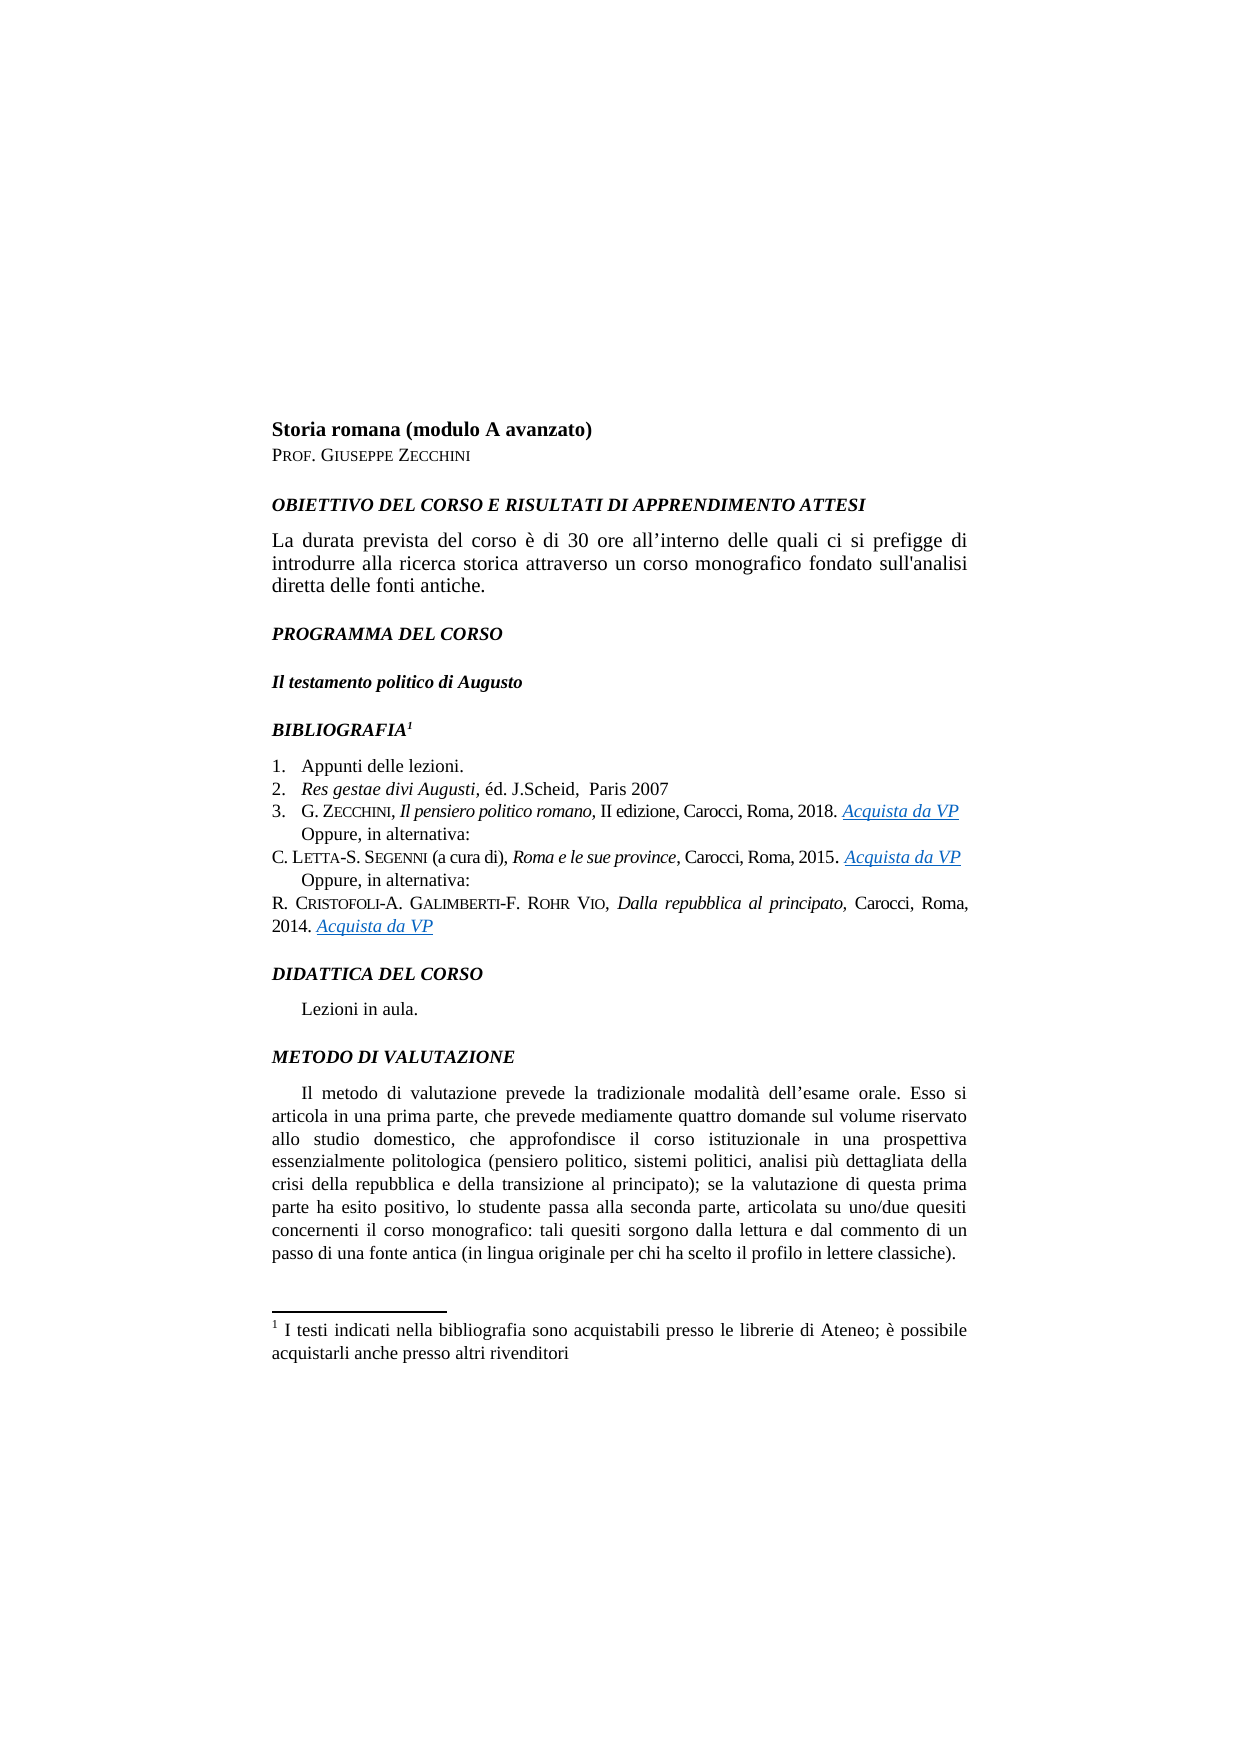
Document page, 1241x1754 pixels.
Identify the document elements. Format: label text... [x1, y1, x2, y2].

subtitle Prof. Giuseppe Zecchini [272, 441, 968, 466]
text Il testamento politico di Augusto [272, 670, 968, 693]
text C. Letta-S. Segenni (a cura di), Roma e le sue province, Carocci, Roma, 2015. Acquista da VP [272, 845, 968, 868]
text BIBLIOGRAFIA [272, 718, 968, 741]
text Il metodo di valutazione prevede la tradizionale modalità dell’esame orale. Esso si articola in una prima parte, che prevede mediamente quattro domande sul volume riservato allo studio domestico, che approfondisce il corso istituzionale in una prospettiva essenzialmente politologica (pensiero politico, sistemi politici, analisi più dettagliata della crisi della repubblica e della transizione al principato); se la valutazione di questa prima parte ha esito positivo, lo studente passa alla seconda parte, articolata su uno/due quesiti concernenti il corso monografico: tali quesiti sorgono dalla lettura e dal commento di un passo di una fonte antica (in lingua originale per chi ha scelto il profilo in lettere classiche). [272, 1081, 968, 1264]
text PROGRAMMA DEL CORSO [272, 622, 968, 645]
text La durata prevista del corso è di 30 ore all’interno delle quali ci si prefigge di introdurre alla ricerca storica attraverso un corso monografico fondato sull'analisi diretta delle fonti antiche. [272, 529, 968, 597]
text Oppure, in alternativa: [301, 868, 968, 891]
text R. Cristofoli-A. Galimberti-F. Rohr Vio, Dalla repubblica al principato, Carocci, Roma, 2014. Acquista da VP [272, 891, 968, 937]
subtitle Storia romana (modulo A avanzato) [272, 416, 968, 441]
text 1. Appunti delle lezioni. [272, 754, 968, 777]
text DIDATTICA DEL CORSO [272, 962, 968, 985]
text OBIETTIVO DEL CORSO E RISULTATI DI APPRENDIMENTO ATTESI [272, 491, 968, 516]
text 2. Res gestae divi Augusti, éd. J.Scheid, Paris 2007 [272, 777, 968, 799]
text Lezioni in aula. [272, 997, 968, 1020]
text 3. G. Zecchini, Il pensiero politico romano, II edizione, Carocci, Roma, 2018. Acquista da VP [272, 799, 968, 822]
text METODO DI VALUTAZIONE [272, 1045, 968, 1068]
text Oppure, in alternativa: [301, 822, 968, 845]
